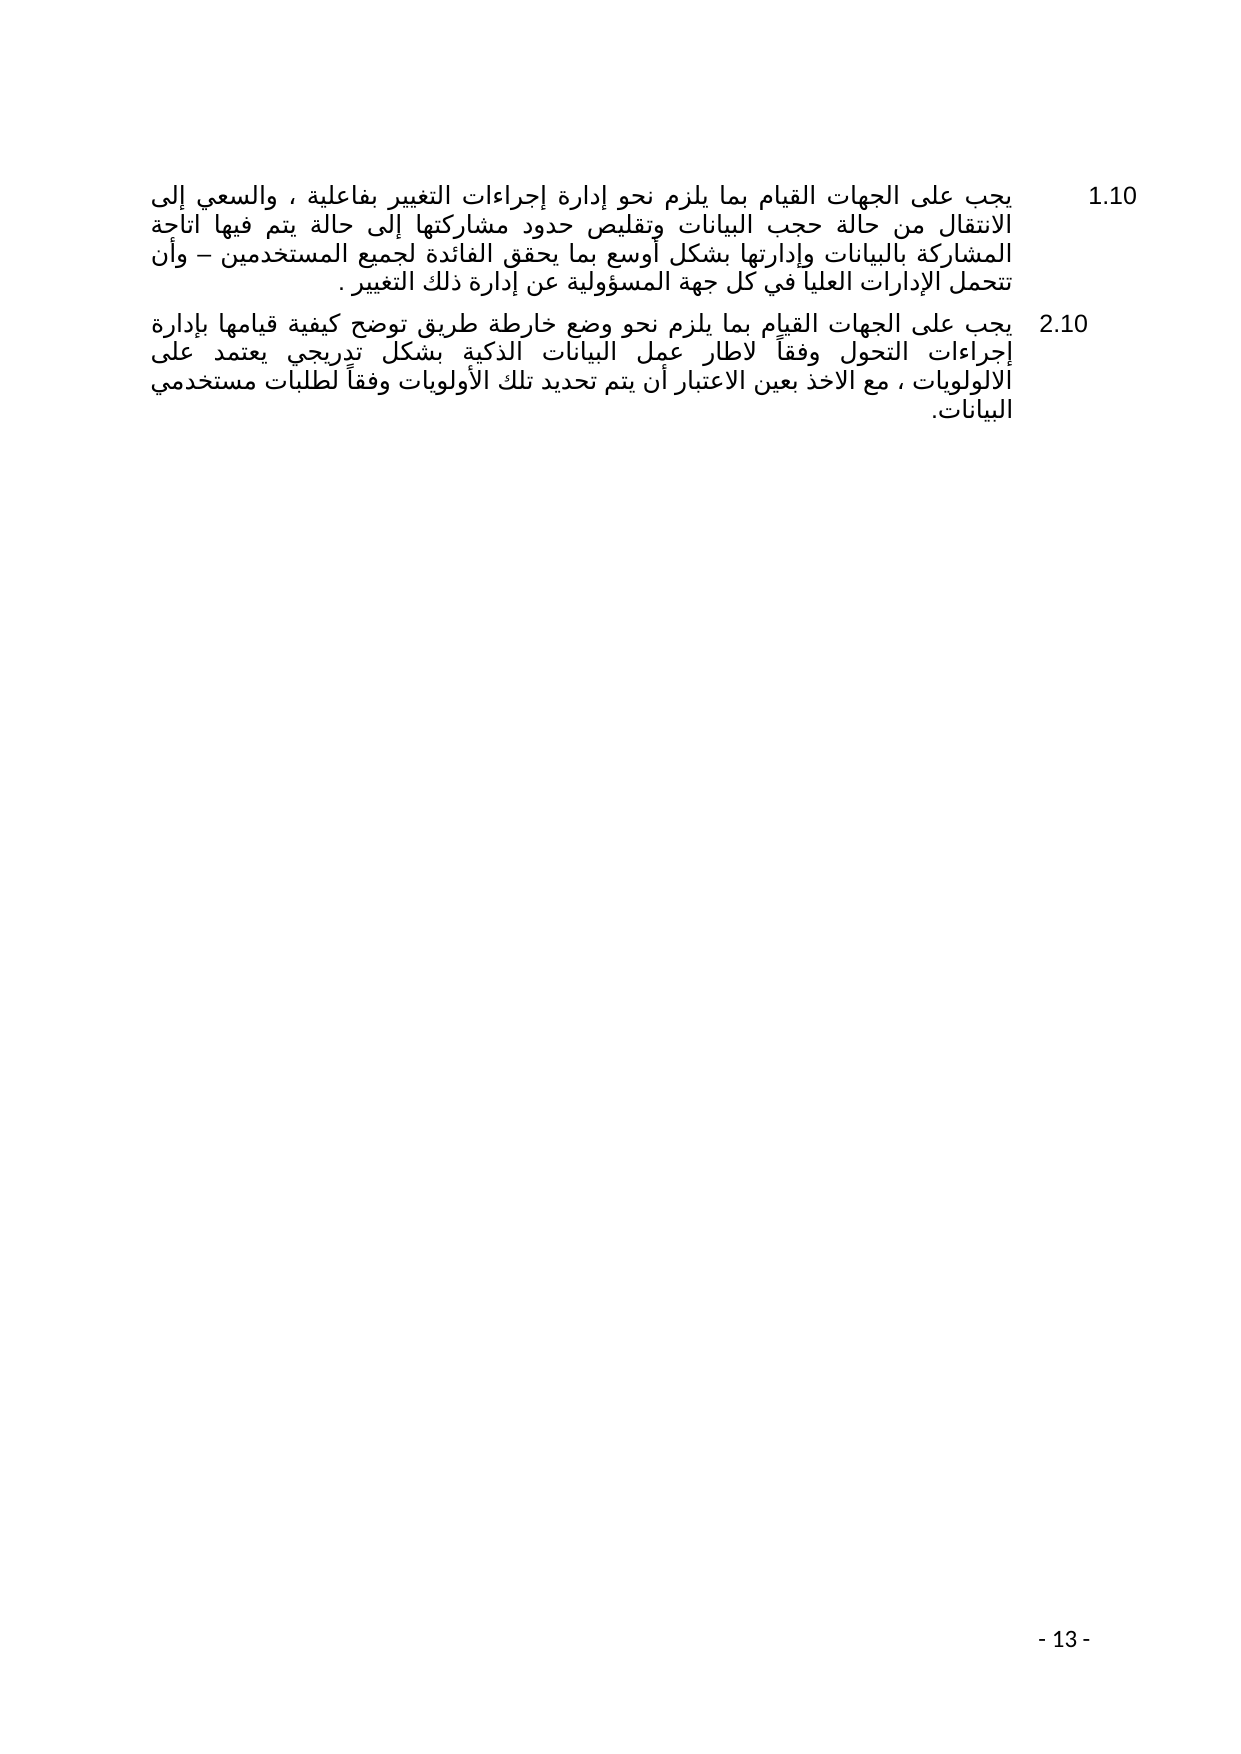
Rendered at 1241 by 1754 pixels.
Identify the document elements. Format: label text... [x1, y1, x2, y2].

list يجب على الجهات القيام بما يلزم نحو إدارة إجراءات التغيير بفاعلية ، والسعي إلى الانتقال من حالة حجب البيانات وتقليص حدود مشاركتها إلى حالة يتم فيها اتاحة المشاركة بالبيانات وإدارتها بشكل أوسع بما يحقق الفائدة لجميع المستخدمين – وأن تتحمل الإدارات العليا في كل جهة المسؤولية عن إدارة ذلك التغيير . [150, 181, 1088, 296]
list 2.10 يجب على الجهات القيام بما يلزم نحو وضع خارطة طريق توضح كيفية قيامها بإدارة إجراءات التحول وفقاً لاطار عمل البيانات الذكية بشكل تدريجي يعتمد على الالولويات ، مع الاخذ بعين الاعتبار أن يتم تحديد تلك الأولويات وفقاً لطلبات مستخدمي البيانات. [150, 308, 1088, 423]
